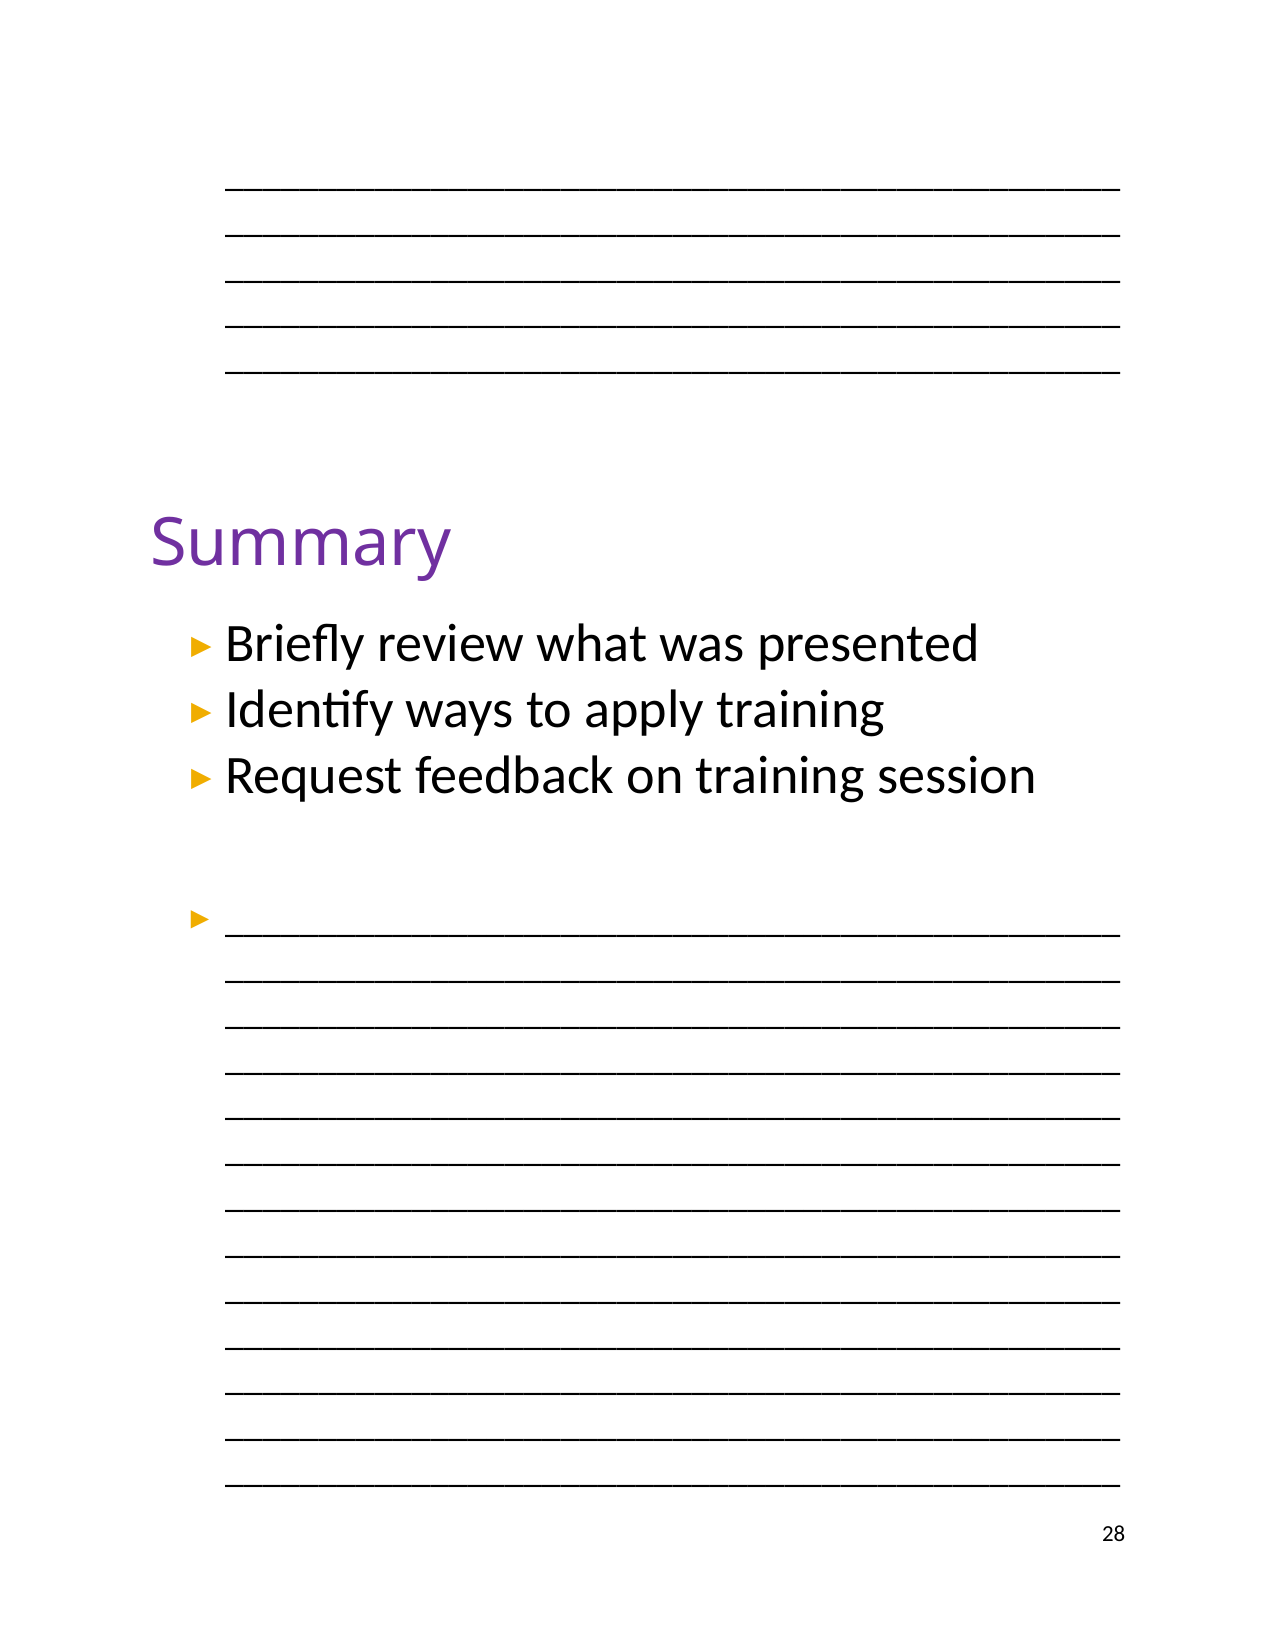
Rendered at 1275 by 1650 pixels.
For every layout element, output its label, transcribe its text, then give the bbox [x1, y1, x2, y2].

text Summary [150, 494, 1125, 585]
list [225, 1079, 1125, 1492]
list Briefly review what was presented [187, 608, 1125, 675]
list Identify ways to apply training [187, 675, 1125, 741]
list Request feedback on training session [187, 741, 1125, 807]
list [225, 150, 1125, 379]
list ________________________________________________________________________________________________________________________________________________________________________________________________ [187, 896, 1125, 1079]
